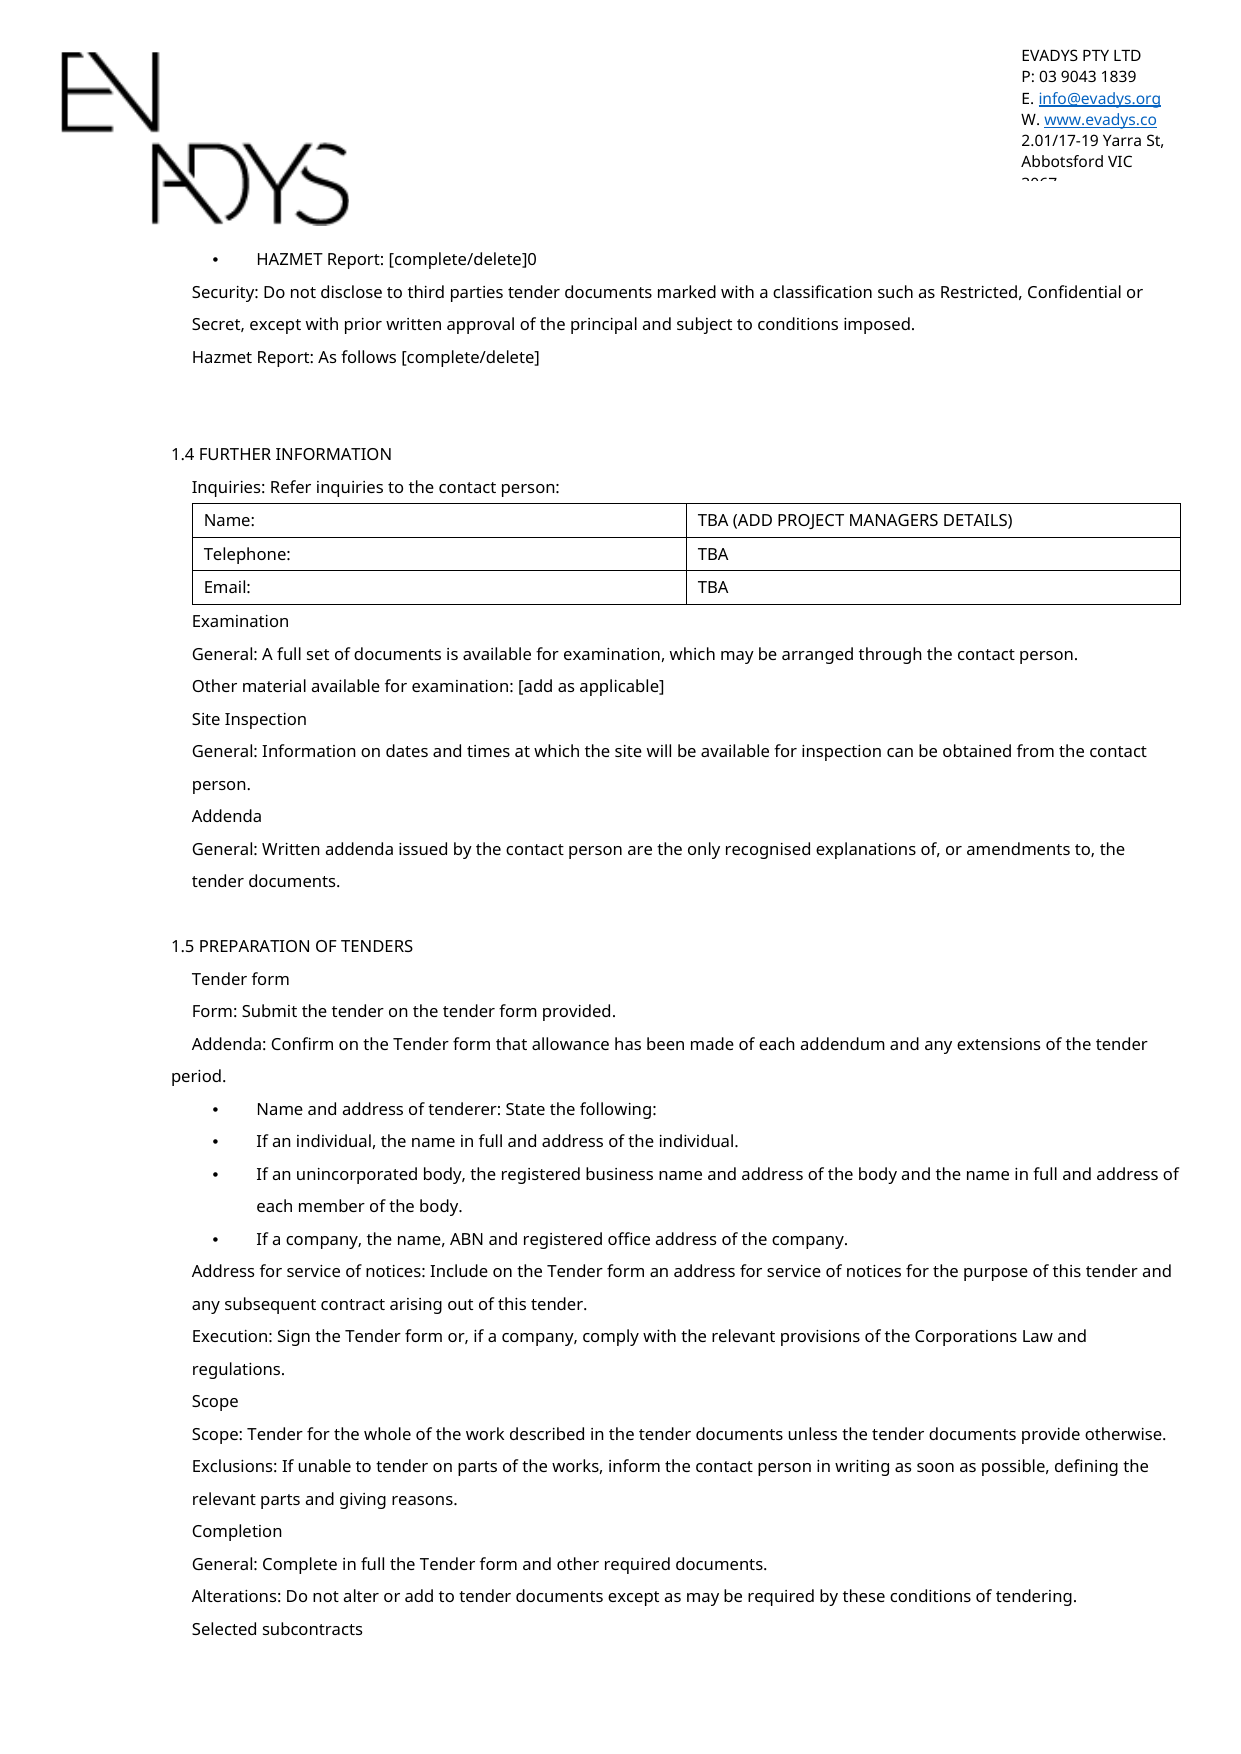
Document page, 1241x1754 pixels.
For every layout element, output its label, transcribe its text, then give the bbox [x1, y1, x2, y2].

text Examination [192, 605, 1181, 637]
list Name and address of tenderer: State the following: [212, 1092, 1181, 1125]
text Alterations: Do not alter or add to tender documents except as may be required by these conditions of tendering. [192, 1580, 1181, 1612]
text 1.5 PREPARATION OF TENDERS [171, 930, 1181, 962]
text General: Written addenda issued by the contact person are the only recognised explanations of, or amendments to, the tender documents. [192, 832, 1181, 930]
text Exclusions: If unable to tender on parts of the works, inform the contact person in writing as soon as possible, defining the relevant parts and giving reasons. [192, 1450, 1181, 1515]
picture [61, 52, 349, 226]
text Site Inspection [192, 702, 1181, 735]
text Security: Do not disclose to third parties tender documents marked with a classification such as Restricted, Confidential or Secret, except with prior written approval of the principal and subject to conditions imposed. [192, 276, 1181, 341]
text Tender form [192, 962, 1181, 995]
text Selected subcontracts [192, 1612, 1181, 1645]
text Execution: Sign the Tender form or, if a company, comply with the relevant provisions of the Corporations Law and regulations. [192, 1320, 1181, 1385]
list If a company, the name, ABN and registered office address of the company. [212, 1222, 1181, 1255]
table_cell TBA [687, 538, 1180, 570]
text Hazmet Report: As follows [complete/delete] [192, 341, 1181, 373]
text Other material available for examination: [add as applicable] [192, 670, 1181, 702]
text Addenda: Confirm on the Tender form that allowance has been made of each addendum and any extensions of the tender period. [171, 1027, 1181, 1092]
list HAZMET Report: [complete/delete]0 [212, 243, 1181, 276]
text Scope [192, 1385, 1181, 1417]
text Address for service of notices: Include on the Tender form an address for service of notices for the purpose of this tender and any subsequent contract arising out of this tender. [192, 1255, 1181, 1320]
text Addenda [192, 800, 1181, 832]
text General: A full set of documents is available for examination, which may be arranged through the contact person. [192, 637, 1181, 670]
text Form: Submit the tender on the tender form provided. [192, 995, 1181, 1027]
list If an individual, the name in full and address of the individual. [212, 1125, 1181, 1157]
text Completion [192, 1515, 1181, 1547]
text 1.4 FURTHER INFORMATION [171, 438, 1181, 471]
list If an unincorporated body, the registered business name and address of the body and the name in full and address of each member of the body. [212, 1157, 1181, 1222]
table_cell Telephone: [193, 538, 686, 570]
table_cell TBA [687, 571, 1180, 604]
text General: Complete in full the Tender form and other required documents. [192, 1547, 1181, 1580]
text General: Information on dates and times at which the site will be available for inspection can be obtained from the contact person. [192, 735, 1181, 800]
table_header TBA (ADD PROJECT MANAGERS DETAILS) [687, 504, 1180, 537]
text Scope: Tender for the whole of the work described in the tender documents unless the tender documents provide otherwise. [192, 1417, 1181, 1450]
table_cell Email: [193, 571, 686, 604]
table_header Name: [193, 504, 686, 537]
text Inquiries: Refer inquiries to the contact person: [192, 471, 1181, 503]
